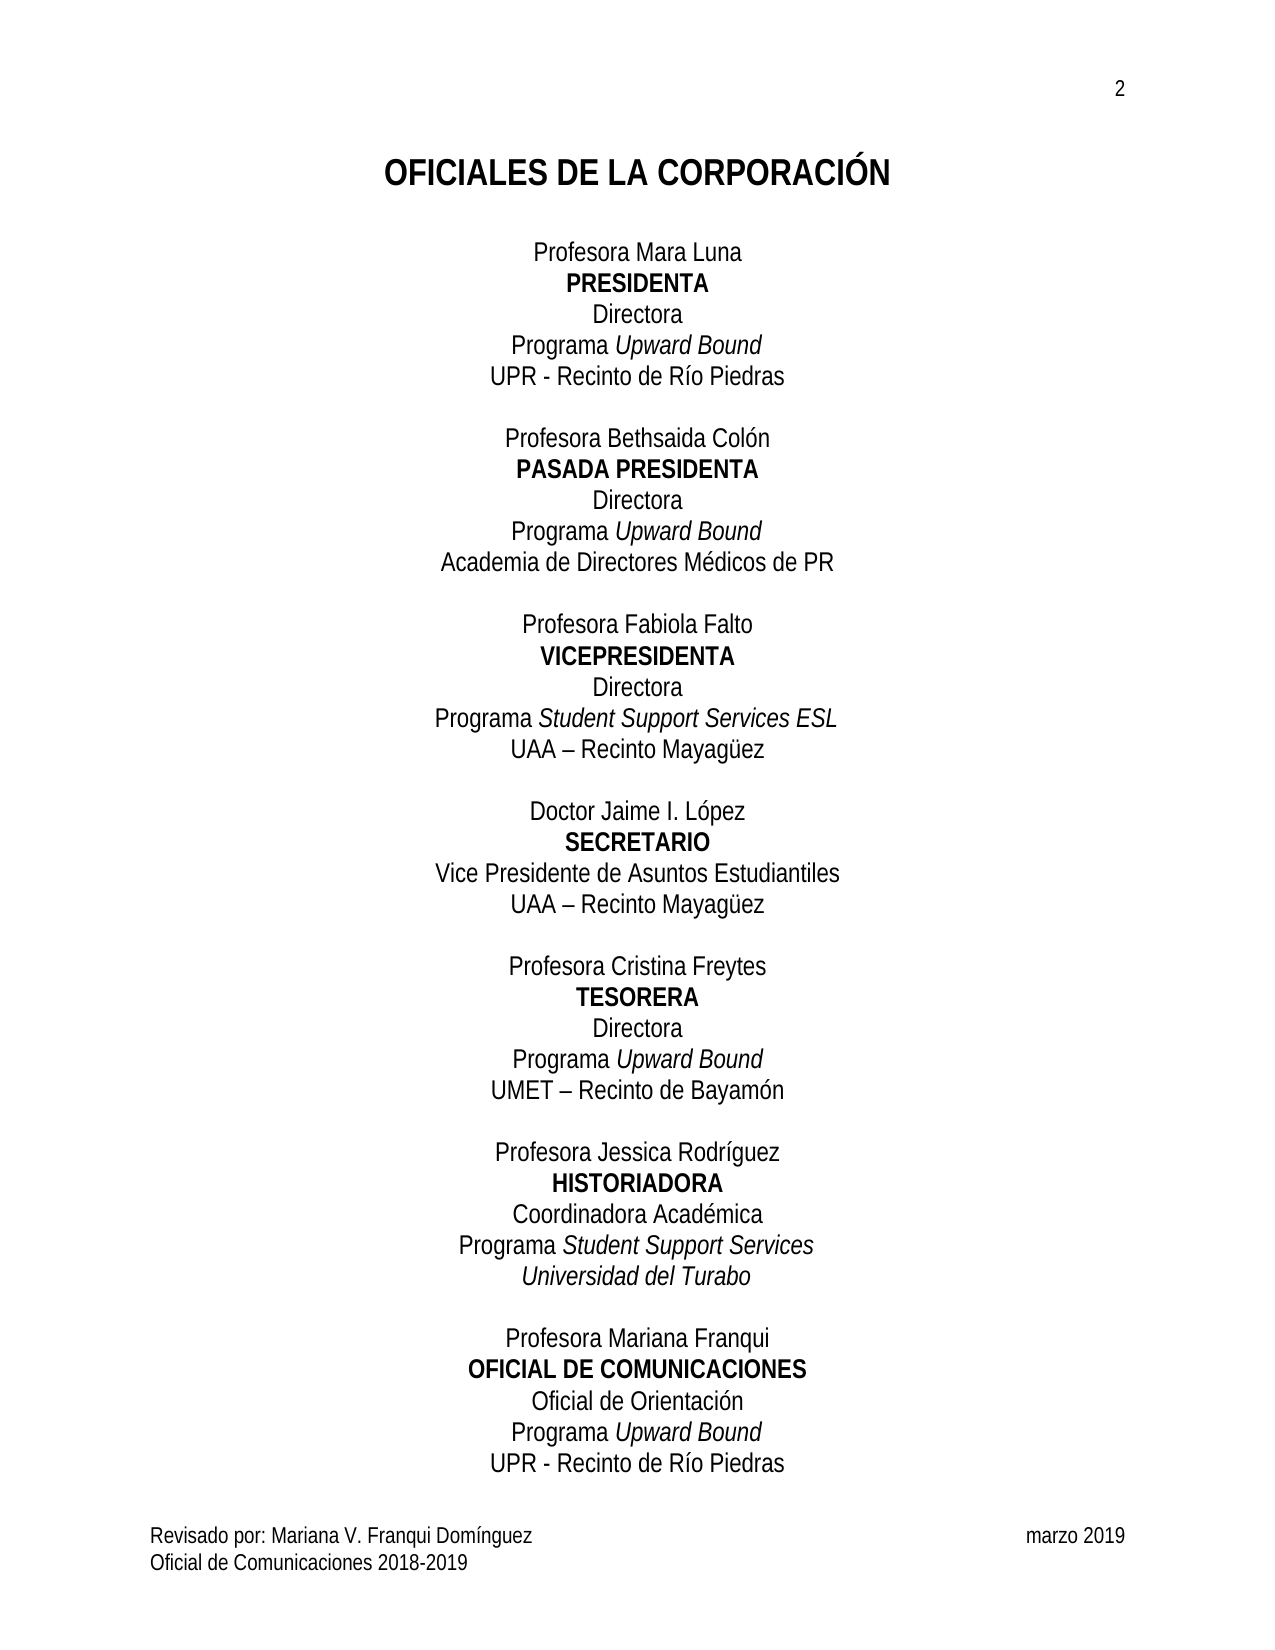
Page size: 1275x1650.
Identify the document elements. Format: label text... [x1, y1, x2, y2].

text UAA – Recinto Mayagüez [150, 888, 1125, 919]
text Programa Upward Bound [150, 329, 1125, 360]
text UAA – Recinto Mayagüez [150, 733, 1125, 764]
text Profesora Mariana Franqui [150, 1322, 1125, 1353]
text PRESIDENTA [150, 267, 1125, 298]
text Programa Upward Bound [150, 1416, 1125, 1447]
text Profesora Fabiola Falto [150, 608, 1125, 639]
text Doctor Jaime I. López [150, 795, 1125, 826]
text Directora [150, 671, 1125, 702]
text SECRETARIO [150, 826, 1125, 857]
text Universidad del Turabo [150, 1260, 1125, 1291]
text PASADA PRESIDENTA [150, 453, 1125, 484]
text Vice Presidente de Asuntos Estudiantiles [150, 857, 1125, 888]
text UPR - Recinto de Río Piedras [150, 1447, 1125, 1478]
text UMET – Recinto de Bayamón [150, 1074, 1125, 1105]
text Programa Upward Bound [150, 1043, 1125, 1074]
text Profesora Cristina Freytes [150, 950, 1125, 981]
text OFICIALES DE LA CORPORACIÓN [150, 150, 1125, 193]
text Programa Student Support Services [150, 1229, 1125, 1260]
text Profesora Bethsaida Colón [150, 422, 1125, 453]
text Profesora Mara Luna [150, 236, 1125, 267]
text VICEPRESIDENTA [150, 639, 1125, 671]
text Directora [150, 484, 1125, 515]
text Directora [150, 1012, 1125, 1043]
text Programa Upward Bound [150, 515, 1125, 546]
text Academia de Directores Médicos de PR [150, 546, 1125, 577]
text Coordinadora Académica [150, 1198, 1125, 1229]
text UPR - Recinto de Río Piedras [150, 360, 1125, 391]
text Directora [150, 298, 1125, 329]
text Profesora Jessica Rodríguez [150, 1136, 1125, 1167]
text HISTORIADORA [150, 1167, 1125, 1198]
text Programa Student Support Services ESL [150, 702, 1125, 733]
text OFICIAL DE COMUNICACIONES [150, 1353, 1125, 1384]
text TESORERA [150, 981, 1125, 1012]
text Oficial de Orientación [150, 1384, 1125, 1416]
